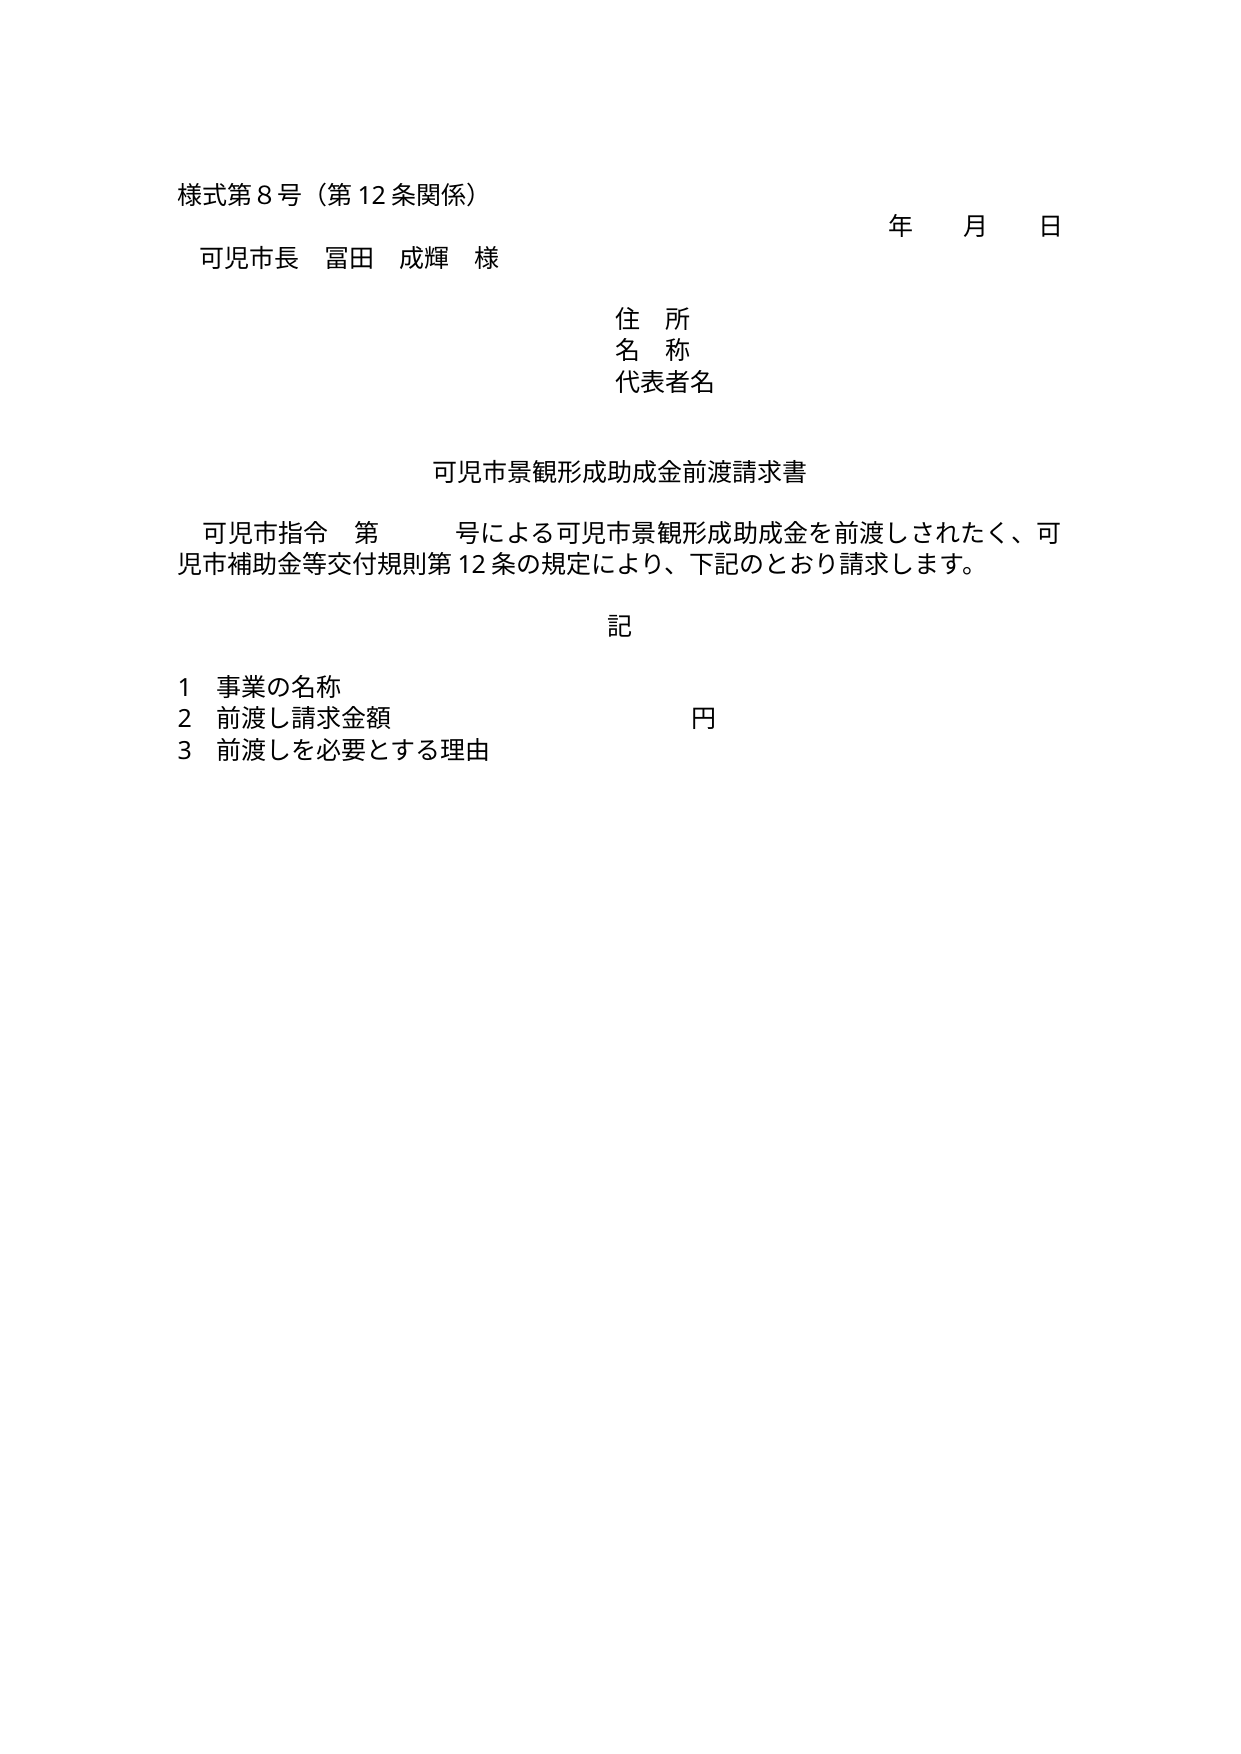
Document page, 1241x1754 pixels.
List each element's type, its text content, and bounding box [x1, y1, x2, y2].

text 1 事業の名称 [177, 671, 1063, 703]
text 記 [177, 610, 1063, 642]
text 住所 [615, 303, 1063, 334]
text 代表者名 [615, 366, 1063, 397]
text 可児市長 冨田 成輝 様 [199, 242, 1063, 273]
text 名称 [615, 334, 1063, 366]
text 3 前渡しを必要とする理由 [177, 734, 1063, 766]
text 年 月 日 [177, 211, 1063, 242]
text 可児市指令 第 号による可児市景観形成助成金を前渡しされたく、可児市補助金等交付規則第12条の規定により、下記のとおり請求します。 [177, 518, 1063, 581]
text 2 前渡し請求金額 円 [177, 703, 1063, 734]
text 様式第８号（第12条関係） [177, 179, 1063, 211]
text 可児市景観形成助成金前渡請求書 [177, 457, 1063, 488]
